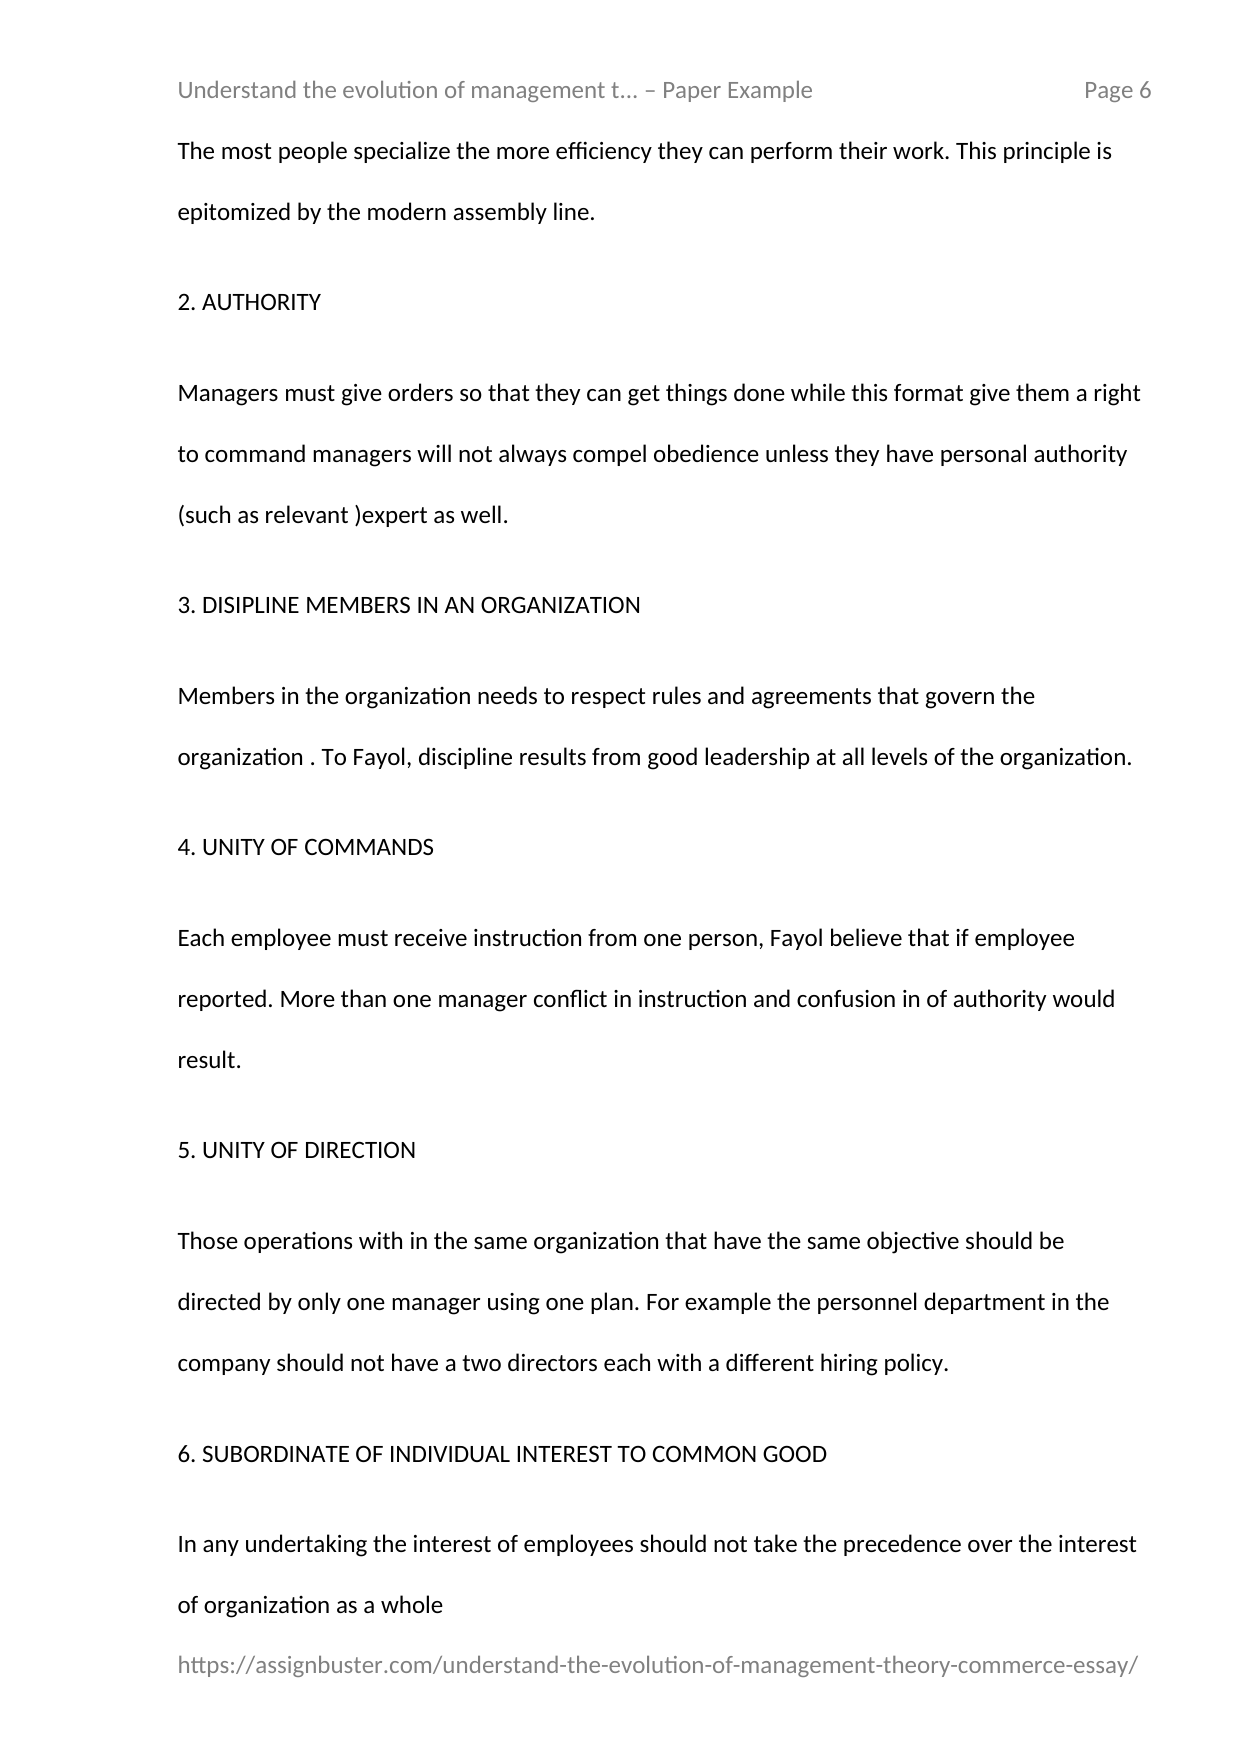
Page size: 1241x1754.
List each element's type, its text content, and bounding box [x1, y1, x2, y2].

text Managers must give orders so that they can get things done while this format give them a right to command managers will not always compel obedience unless they have personal authority (such as relevant )expert as well. [177, 377, 1152, 529]
text 6. SUBORDINATE OF INDIVIDUAL INTEREST TO COMMON GOOD [177, 1438, 1152, 1468]
text Each employee must receive instruction from one person, Fayol believe that if employee reported. More than one manager conflict in instruction and confusion in of authority would result. [177, 922, 1152, 1075]
text In any undertaking the interest of employees should not take the precedence over the interest of organization as a whole [177, 1528, 1152, 1620]
text 4. UNITY OF COMMANDS [177, 832, 1152, 862]
text Members in the organization needs to respect rules and agreements that govern the organization . To Fayol, discipline results from good leadership at all levels of the organization. [177, 680, 1152, 772]
text Those operations with in the same organization that have the same objective should be directed by only one manager using one plan. For example the personnel department in the company should not have a two directors each with a different hiring policy. [177, 1225, 1152, 1378]
text 3. DISIPLINE MEMBERS IN AN ORGANIZATION [177, 589, 1152, 620]
text 2. AUTHORITY [177, 286, 1152, 317]
text The most people specialize the more efficiency they can perform their work. This principle is epitomized by the modern assembly line. [177, 135, 1152, 226]
text 5. UNITY OF DIRECTION [177, 1135, 1152, 1165]
